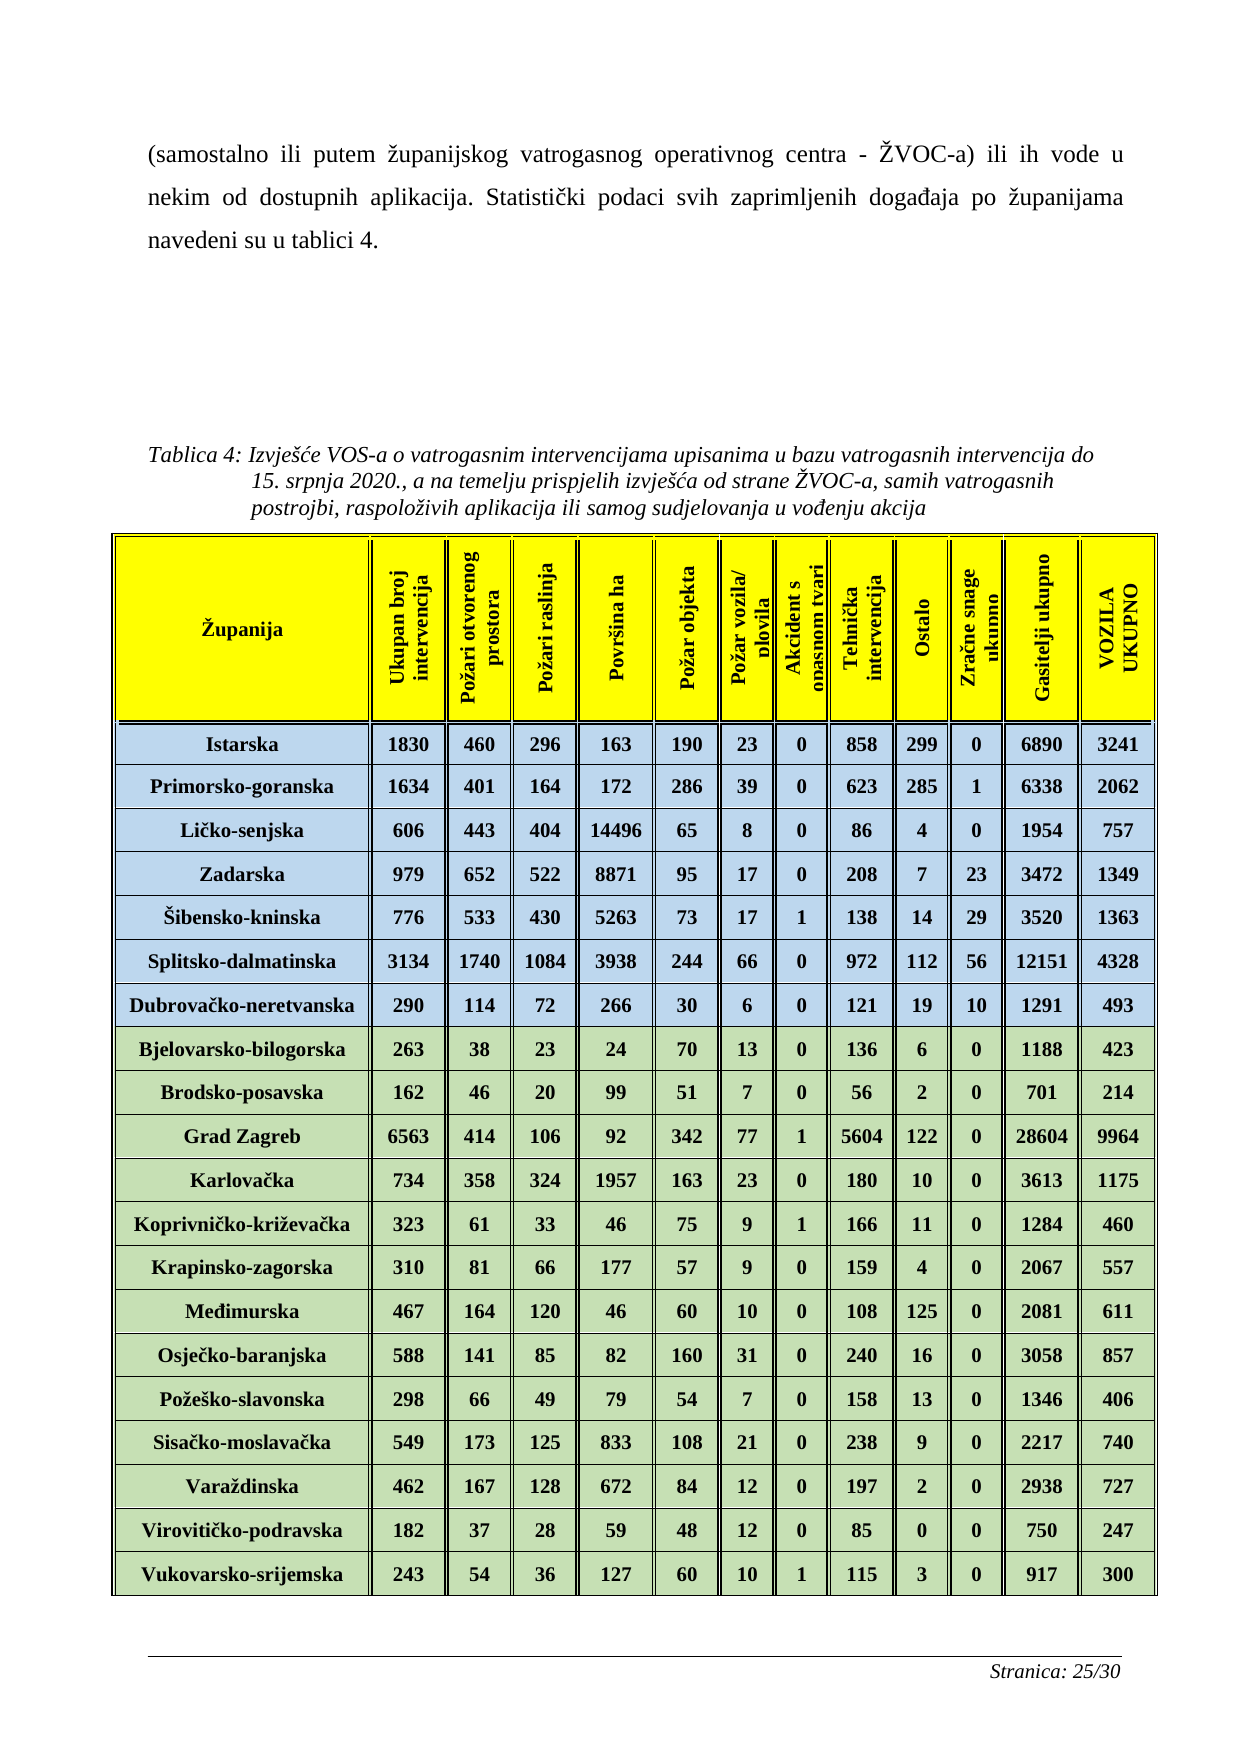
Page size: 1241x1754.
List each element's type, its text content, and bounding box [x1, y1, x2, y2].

table_cell 81 [449, 1246, 510, 1289]
table_cell 128 [514, 1465, 575, 1507]
table_cell Virovitičko-podravska [116, 1509, 368, 1551]
table_cell 0 [777, 852, 826, 895]
table_cell 1954 [1006, 809, 1077, 851]
table_cell 66 [449, 1377, 510, 1420]
table_cell 3520 [1006, 896, 1077, 939]
table_cell 623 [831, 765, 892, 807]
table_cell 182 [373, 1509, 444, 1551]
table_cell 701 [1006, 1071, 1077, 1114]
table_cell 0 [777, 1159, 826, 1201]
table_cell 6890 [1006, 725, 1077, 764]
table_header Tehnička intervencija [829, 537, 894, 720]
table_cell 6338 [1006, 765, 1077, 807]
table_cell Karlovačka [116, 1159, 368, 1201]
table_header Ostalo [894, 534, 949, 720]
table_cell 358 [449, 1159, 510, 1201]
table_cell 296 [514, 725, 575, 764]
table_cell 23 [722, 1159, 772, 1201]
table_cell 244 [656, 940, 717, 982]
table_cell 1291 [1006, 984, 1077, 1026]
table_cell Splitsko-dalmatinska [116, 940, 368, 982]
table_cell 23 [722, 725, 772, 764]
table_cell 266 [580, 984, 652, 1026]
table_cell 9 [722, 1202, 772, 1245]
table_cell 197 [831, 1465, 892, 1507]
table_cell 14 [897, 896, 947, 939]
table_cell 112 [897, 940, 947, 982]
table_cell 2938 [1006, 1465, 1077, 1507]
table_cell 121 [831, 984, 892, 1026]
table_cell 10 [722, 1290, 772, 1332]
table_cell 0 [777, 1465, 826, 1507]
table_cell 23 [952, 852, 1001, 895]
table_cell Šibensko-kninska [116, 896, 368, 939]
table_cell 3241 [1080, 720, 1156, 764]
table_cell 460 [1082, 1202, 1154, 1245]
table_cell 33 [514, 1202, 575, 1245]
table_cell 141 [449, 1334, 510, 1376]
table_cell 324 [514, 1159, 575, 1201]
table_cell 3 [897, 1552, 947, 1595]
table_cell 57 [656, 1246, 717, 1289]
table_cell 750 [1006, 1509, 1077, 1551]
table_cell Krapinsko-zagorska [116, 1246, 368, 1289]
table_cell 0 [952, 1027, 1001, 1070]
table_cell 31 [722, 1334, 772, 1376]
table_cell 19 [897, 984, 947, 1026]
table_cell 46 [580, 1290, 652, 1332]
table_cell 56 [952, 940, 1001, 982]
table_cell 99 [580, 1071, 652, 1114]
table_cell 59 [580, 1509, 652, 1551]
table_cell 467 [373, 1290, 444, 1332]
table_cell 0 [777, 765, 826, 807]
table_cell 0 [952, 1377, 1001, 1420]
table_header Požari otvorenog prostora [446, 534, 512, 720]
table_cell 414 [449, 1115, 510, 1157]
table_cell 77 [722, 1115, 772, 1157]
table_cell 36 [514, 1552, 575, 1595]
table_cell 95 [656, 852, 717, 895]
table_cell 857 [1082, 1334, 1154, 1376]
table_cell 5263 [580, 896, 652, 939]
table_cell 0 [952, 1334, 1001, 1376]
table_cell 858 [831, 725, 892, 764]
table_cell 5604 [831, 1115, 892, 1157]
table_cell 285 [897, 765, 947, 807]
table_cell 917 [1006, 1552, 1077, 1595]
table_cell 46 [580, 1202, 652, 1245]
table_cell 406 [1082, 1377, 1154, 1420]
table_cell 3938 [580, 940, 652, 982]
table_cell 114 [449, 984, 510, 1026]
table_cell 0 [777, 984, 826, 1026]
table_cell 11 [897, 1202, 947, 1245]
table_cell 1175 [1082, 1159, 1154, 1201]
table_cell 1957 [580, 1159, 652, 1201]
table_cell 84 [656, 1465, 717, 1507]
table_cell 1188 [1006, 1027, 1077, 1070]
table_header Površina ha [578, 534, 654, 720]
table_cell 1830 [373, 725, 444, 764]
table_cell 0 [777, 1421, 826, 1464]
table_cell 7 [722, 1071, 772, 1114]
table_cell 0 [952, 1465, 1001, 1507]
table_cell 443 [449, 809, 510, 851]
table_cell 23 [514, 1027, 575, 1070]
table_cell 66 [722, 940, 772, 982]
table_cell 588 [373, 1334, 444, 1376]
table_cell 0 [777, 1071, 826, 1114]
table_cell 0 [777, 1509, 826, 1551]
table_cell 60 [656, 1290, 717, 1332]
table_cell 757 [1082, 809, 1154, 851]
table_cell 1346 [1006, 1377, 1077, 1420]
table_cell 286 [656, 765, 717, 807]
table_header Gasitelji ukupno [1004, 534, 1080, 720]
table_cell Bjelovarsko-bilogorska [116, 1027, 368, 1070]
table_cell 158 [831, 1377, 892, 1420]
table_cell 972 [831, 940, 892, 982]
table_cell Brodsko-posavska [116, 1071, 368, 1114]
table_cell Istarska [114, 720, 370, 764]
table_cell 166 [831, 1202, 892, 1245]
table_cell 776 [373, 896, 444, 939]
table_cell 66 [514, 1246, 575, 1289]
table_cell 79 [580, 1377, 652, 1420]
table_header VOZILA UKUPNO [1080, 537, 1154, 720]
table_cell 214 [1082, 1071, 1154, 1114]
table_cell 54 [656, 1377, 717, 1420]
table_cell 1 [777, 896, 826, 939]
table_cell 979 [373, 852, 444, 895]
table_cell 159 [831, 1246, 892, 1289]
table_cell 4328 [1082, 940, 1154, 982]
table_cell 1084 [514, 940, 575, 982]
table_cell 12 [722, 1465, 772, 1507]
table_cell 1740 [449, 940, 510, 982]
table_cell 8 [722, 809, 772, 851]
table_cell 177 [580, 1246, 652, 1289]
table_cell 0 [897, 1509, 947, 1551]
table_cell 323 [373, 1202, 444, 1245]
table_cell Sisačko-moslavačka [116, 1421, 368, 1464]
table_cell 160 [656, 1334, 717, 1376]
table_cell 0 [777, 1334, 826, 1376]
table_cell Požeško-slavonska [116, 1377, 368, 1420]
table_cell 3058 [1006, 1334, 1077, 1376]
table_cell 462 [373, 1465, 444, 1507]
table_cell 0 [777, 940, 826, 982]
table_cell 73 [656, 896, 717, 939]
table_cell 6563 [373, 1115, 444, 1157]
table_cell 163 [656, 1159, 717, 1201]
table_cell 122 [897, 1115, 947, 1157]
table_cell 108 [831, 1290, 892, 1332]
table_cell 423 [1082, 1027, 1154, 1070]
table_cell 125 [514, 1421, 575, 1464]
table_cell 108 [656, 1421, 717, 1464]
table_cell 2081 [1006, 1290, 1077, 1332]
table_cell 72 [514, 984, 575, 1026]
table_cell 13 [722, 1027, 772, 1070]
table_cell 85 [831, 1509, 892, 1551]
table_cell 180 [831, 1159, 892, 1201]
table_cell 14496 [580, 809, 652, 851]
table_cell 164 [514, 765, 575, 807]
table_cell 4 [897, 809, 947, 851]
table_cell 17 [722, 852, 772, 895]
table_cell 13 [897, 1377, 947, 1420]
table_cell 8871 [580, 852, 652, 895]
table_cell 2067 [1006, 1246, 1077, 1289]
table_cell 20 [514, 1071, 575, 1114]
table_cell 1363 [1082, 896, 1154, 939]
table_cell Osječko-baranjska [116, 1334, 368, 1376]
table_cell 0 [952, 1509, 1001, 1551]
table_cell 1349 [1082, 852, 1154, 895]
table_cell 56 [831, 1071, 892, 1114]
table_cell 61 [449, 1202, 510, 1245]
table_cell 75 [656, 1202, 717, 1245]
table_cell 0 [777, 1290, 826, 1332]
table_cell Zadarska [116, 852, 368, 895]
table_cell 164 [449, 1290, 510, 1332]
table_cell Međimurska [116, 1290, 368, 1332]
table_cell 167 [449, 1465, 510, 1507]
table_cell 0 [777, 1377, 826, 1420]
table_cell 163 [580, 725, 652, 764]
table_cell 557 [1082, 1246, 1154, 1289]
text Tablica 4: Izvješće VOS-a o vatrogasnim intervencijama upisanima u bazu vatrogasnih intervencija do 15. srpnja 2020., a na temelju prispjelih izvješća od strane ŽVOC-a, samih vatrogasnih postrojbi, raspoloživih aplikacija ili samog sudjelovanja u vođenju akcija [148, 441, 1124, 520]
table_cell 1284 [1006, 1202, 1077, 1245]
table_cell 10 [722, 1552, 772, 1595]
table_cell 173 [449, 1421, 510, 1464]
table_cell 652 [449, 852, 510, 895]
table_cell 0 [952, 809, 1001, 851]
table_cell 0 [777, 1027, 826, 1070]
table_header Požar vozila/ plovila [720, 537, 774, 720]
table_cell 24 [580, 1027, 652, 1070]
table_cell 263 [373, 1027, 444, 1070]
table_cell 10 [897, 1159, 947, 1201]
table_cell 0 [952, 1246, 1001, 1289]
table_cell 38 [449, 1027, 510, 1070]
table_cell 1 [952, 765, 1001, 807]
table_cell Dubrovačko-neretvanska [116, 984, 368, 1026]
table_cell 734 [373, 1159, 444, 1201]
table_cell 240 [831, 1334, 892, 1376]
table_cell 247 [1082, 1509, 1154, 1551]
table_cell 672 [580, 1465, 652, 1507]
table_cell 82 [580, 1334, 652, 1376]
table_header Požar objekta [654, 537, 719, 720]
table_cell 208 [831, 852, 892, 895]
table_header Ukupan broj intervencija [370, 534, 446, 720]
table_cell 28 [514, 1509, 575, 1551]
table_cell 1 [777, 1115, 826, 1157]
table_cell 46 [449, 1071, 510, 1114]
table_cell 3472 [1006, 852, 1077, 895]
table_cell 21 [722, 1421, 772, 1464]
table_cell 0 [952, 1159, 1001, 1201]
table_cell 0 [777, 1246, 826, 1289]
table_cell 120 [514, 1290, 575, 1332]
table_cell 4 [897, 1246, 947, 1289]
table_cell 138 [831, 896, 892, 939]
table_cell 0 [952, 1071, 1001, 1114]
table_cell 522 [514, 852, 575, 895]
table_cell 65 [656, 809, 717, 851]
table_cell 39 [722, 765, 772, 807]
table_cell 430 [514, 896, 575, 939]
table_header Zračne snage ukupno [949, 534, 1003, 720]
table_cell 0 [777, 809, 826, 851]
table_cell 190 [656, 725, 717, 764]
table_cell 51 [656, 1071, 717, 1114]
table_cell 3134 [373, 940, 444, 982]
table_cell 7 [897, 852, 947, 895]
table_cell 0 [952, 1290, 1001, 1332]
table_cell Varaždinska [116, 1465, 368, 1507]
table_cell 7 [722, 1377, 772, 1420]
table_header Akcident s opasnom tvari [774, 534, 829, 720]
table_cell 2 [897, 1071, 947, 1114]
table_cell 401 [449, 765, 510, 807]
table_cell 342 [656, 1115, 717, 1157]
table_cell 9964 [1082, 1115, 1154, 1157]
table_cell 16 [897, 1334, 947, 1376]
table_cell 12 [722, 1509, 772, 1551]
table_cell 611 [1082, 1290, 1154, 1332]
table_cell 162 [373, 1071, 444, 1114]
table_cell 125 [897, 1290, 947, 1332]
table_cell 290 [373, 984, 444, 1026]
table_cell 740 [1082, 1421, 1154, 1464]
table_cell 1 [777, 1552, 826, 1595]
table_cell 0 [952, 1552, 1001, 1595]
table_cell 238 [831, 1421, 892, 1464]
table_cell 2 [897, 1465, 947, 1507]
table_cell 0 [952, 1421, 1001, 1464]
table_cell Primorsko-goranska [116, 765, 368, 807]
table_cell 299 [897, 725, 947, 764]
table_cell 404 [514, 809, 575, 851]
table_cell 9 [722, 1246, 772, 1289]
table_cell 2062 [1082, 765, 1154, 807]
table_cell 0 [952, 725, 1001, 764]
table_cell 3613 [1006, 1159, 1077, 1201]
table_cell 1634 [373, 765, 444, 807]
table_cell 460 [449, 725, 510, 764]
table_header Požari raslinja [512, 534, 578, 720]
table_cell Grad Zagreb [116, 1115, 368, 1157]
table_cell 106 [514, 1115, 575, 1157]
table_cell 127 [580, 1552, 652, 1595]
table_cell 6 [897, 1027, 947, 1070]
table_cell 115 [831, 1552, 892, 1595]
table_cell 172 [580, 765, 652, 807]
table_cell 1 [777, 1202, 826, 1245]
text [148, 139, 1124, 254]
table_cell 2217 [1006, 1421, 1077, 1464]
table_cell 17 [722, 896, 772, 939]
table_cell 49 [514, 1377, 575, 1420]
table_cell 92 [580, 1115, 652, 1157]
table_cell Vukovarsko-srijemska [116, 1552, 368, 1595]
table_cell 0 [952, 1202, 1001, 1245]
table_cell 60 [656, 1552, 717, 1595]
table_cell 6 [722, 984, 772, 1026]
table_cell 54 [449, 1552, 510, 1595]
table_cell 310 [373, 1246, 444, 1289]
table_cell Ličko-senjska [116, 809, 368, 851]
table_cell 29 [952, 896, 1001, 939]
table_header Županija [114, 534, 370, 720]
table_cell 300 [1082, 1552, 1154, 1595]
table_cell 12151 [1006, 940, 1077, 982]
table_cell 549 [373, 1421, 444, 1464]
table_cell 86 [831, 809, 892, 851]
table_cell 9 [897, 1421, 947, 1464]
table_cell 48 [656, 1509, 717, 1551]
table_cell 533 [449, 896, 510, 939]
table_cell 727 [1082, 1465, 1154, 1507]
table_cell 606 [373, 809, 444, 851]
table_cell 37 [449, 1509, 510, 1551]
table_cell 0 [952, 1115, 1001, 1157]
table_cell 0 [777, 725, 826, 764]
table_cell 493 [1082, 984, 1154, 1026]
table_cell 243 [373, 1552, 444, 1595]
table_cell 70 [656, 1027, 717, 1070]
table_cell 30 [656, 984, 717, 1026]
table_cell 28604 [1006, 1115, 1077, 1157]
table_cell Koprivničko-križevačka [116, 1202, 368, 1245]
table_cell 10 [952, 984, 1001, 1026]
table_cell 833 [580, 1421, 652, 1464]
table_cell 136 [831, 1027, 892, 1070]
table_cell 298 [373, 1377, 444, 1420]
table_cell 85 [514, 1334, 575, 1376]
